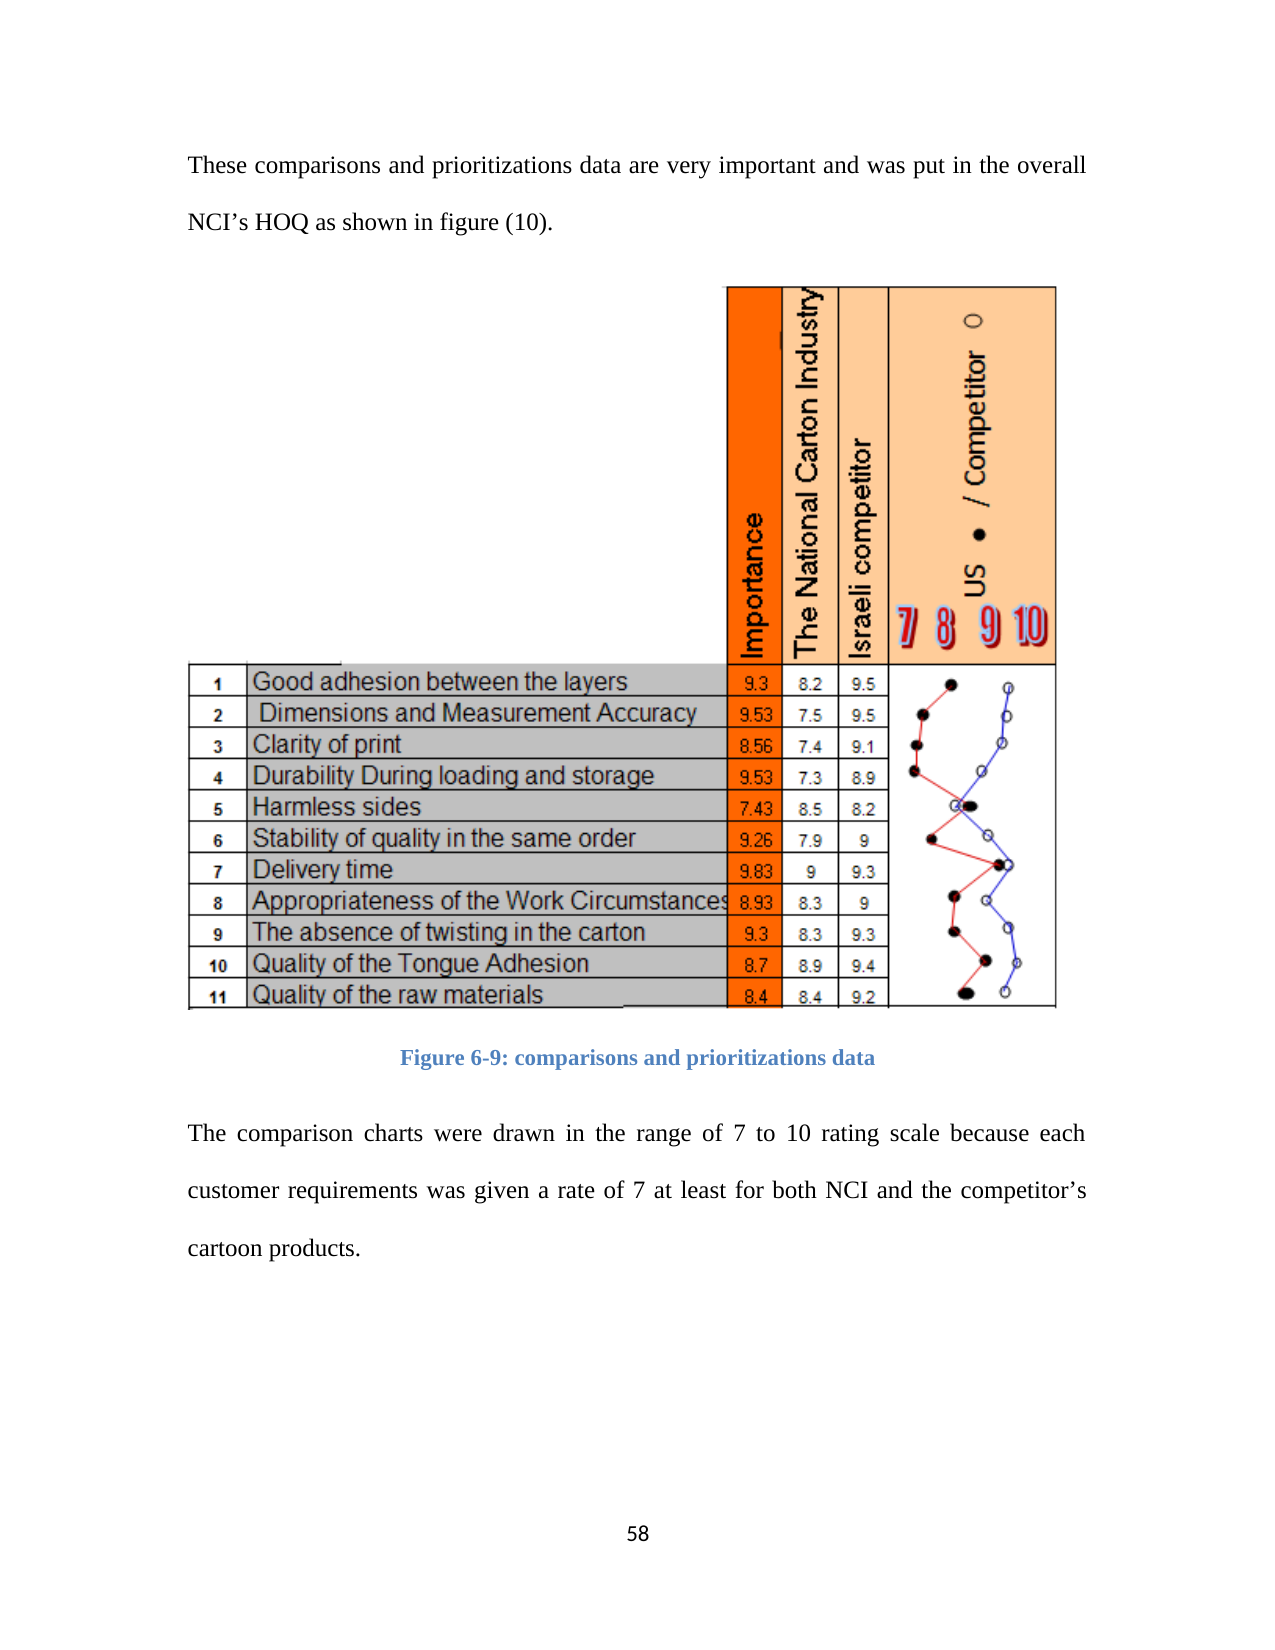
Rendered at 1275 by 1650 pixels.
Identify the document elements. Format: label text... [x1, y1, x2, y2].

list These comparisons and prioritizations data are very important and was put in the overall NCI’s HOQ as shown in figure (10). [187, 150, 1087, 236]
list The comparison charts were drawn in the range of 7 to 10 rating scale because each customer requirements was given a rate of 7 at least for both NCI and the competitor’s cartoon products. [187, 1118, 1087, 1261]
picture [187, 285, 1057, 1010]
